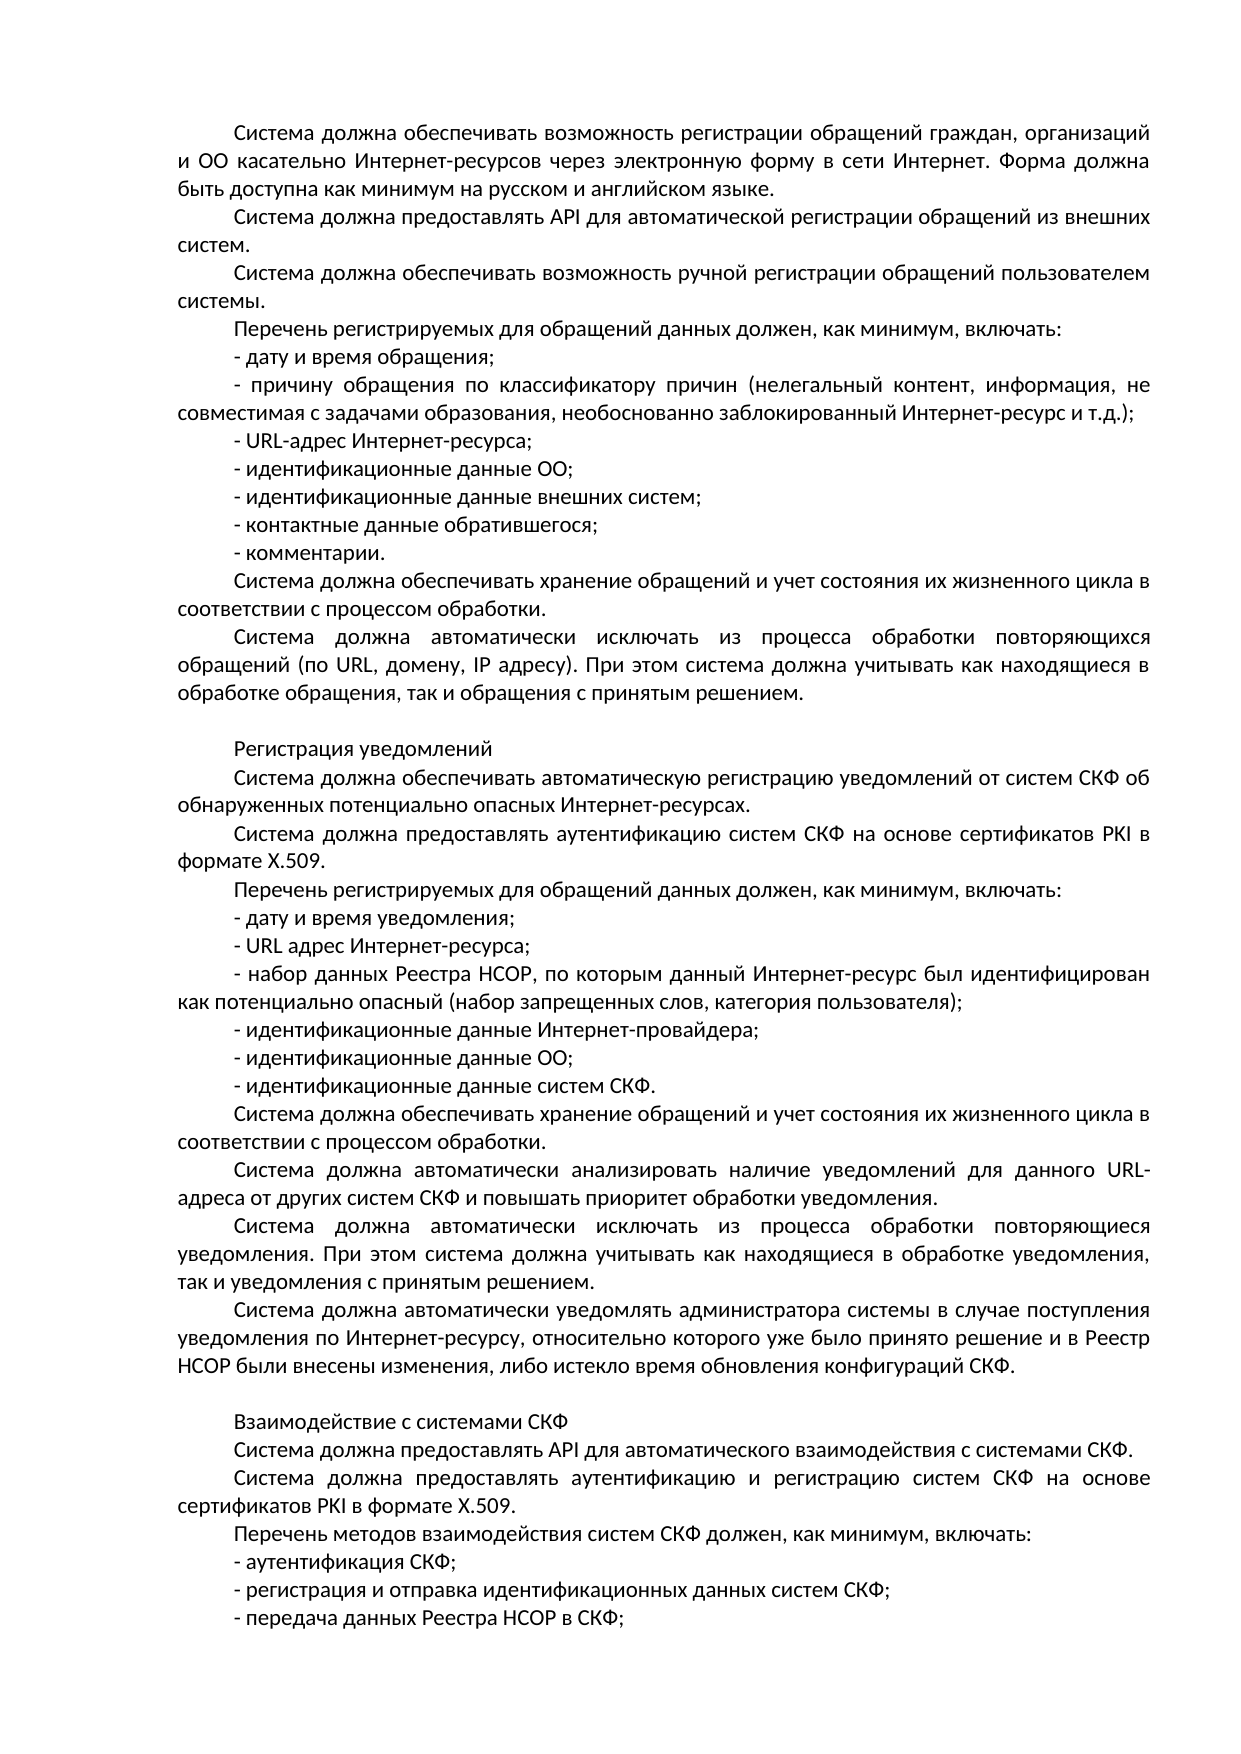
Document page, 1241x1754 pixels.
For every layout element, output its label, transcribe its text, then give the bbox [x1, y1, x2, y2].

text - передача данных Реестра НСОР в СКФ; [177, 1603, 1152, 1631]
text Система должна предоставлять API для автоматического взаимодействия с системами СКФ. [177, 1435, 1152, 1463]
text - URL адрес Интернет-ресурса; [177, 931, 1152, 959]
text - идентификационные данные ОО; [177, 1043, 1152, 1071]
text Система должна предоставлять аутентификацию систем СКФ на основе сертификатов PKI в формате X.509. [177, 819, 1152, 875]
text Система должна обеспечивать возможность ручной регистрации обращений пользователем системы. [177, 258, 1152, 314]
text Система должна обеспечивать хранение обращений и учет состояния их жизненного цикла в соответствии с процессом обработки. [177, 566, 1152, 622]
text - аутентификация СКФ; [177, 1547, 1152, 1575]
text - идентификационные данные систем СКФ. [177, 1071, 1152, 1099]
text - регистрация и отправка идентификационных данных систем СКФ; [177, 1575, 1152, 1603]
text - дату и время обращения; [177, 342, 1152, 370]
text Система должна предоставлять аутентификацию и регистрацию систем СКФ на основе сертификатов PKI в формате X.509. [177, 1463, 1152, 1519]
text Система должна предоставлять API для автоматической регистрации обращений из внешних систем. [177, 202, 1152, 258]
text Система должна автоматически уведомлять администратора системы в случае поступления уведомления по Интернет-ресурсу, относительно которого уже было принято решение и в Реестр НСОР были внесены изменения, либо истекло время обновления конфигураций СКФ. [177, 1295, 1152, 1379]
text - дату и время уведомления; [177, 903, 1152, 931]
text - контактные данные обратившегося; [177, 510, 1152, 538]
text Система должна автоматически исключать из процесса обработки повторяющихся обращений (по URL, домену, IP адресу). При этом система должна учитывать как находящиеся в обработке обращения, так и обращения с принятым решением. [177, 622, 1152, 707]
text - идентификационные данные внешних систем; [177, 482, 1152, 510]
text Перечень регистрируемых для обращений данных должен, как минимум, включать: [177, 314, 1152, 342]
text - идентификационные данные ОО; [177, 454, 1152, 482]
text Система должна обеспечивать возможность регистрации обращений граждан, организаций и ОО касательно Интернет-ресурсов через электронную форму в сети Интернет. Форма должна быть доступна как минимум на русском и английском языке. [177, 118, 1152, 202]
text Перечень регистрируемых для обращений данных должен, как минимум, включать: [177, 875, 1152, 903]
text Система должна автоматически исключать из процесса обработки повторяющиеся уведомления. При этом система должна учитывать как находящиеся в обработке уведомления, так и уведомления с принятым решением. [177, 1211, 1152, 1295]
text - причину обращения по классификатору причин (нелегальный контент, информация, не совместимая с задачами образования, необоснованно заблокированный Интернет-ресурс и т.д.); [177, 370, 1152, 426]
text Регистрация уведомлений [177, 734, 1152, 763]
text - набор данных Реестра НСОР, по которым данный Интернет-ресурс был идентифицирован как потенциально опасный (набор запрещенных слов, категория пользователя); [177, 959, 1152, 1015]
text Перечень методов взаимодействия систем СКФ должен, как минимум, включать: [177, 1519, 1152, 1547]
text - идентификационные данные Интернет-провайдера; [177, 1015, 1152, 1043]
text Взаимодействие с системами СКФ [177, 1407, 1152, 1435]
text - URL-адрес Интернет-ресурса; [177, 426, 1152, 454]
text Система должна автоматически анализировать наличие уведомлений для данного URL-адреса от других систем СКФ и повышать приоритет обработки уведомления. [177, 1155, 1152, 1211]
text Система должна обеспечивать хранение обращений и учет состояния их жизненного цикла в соответствии с процессом обработки. [177, 1099, 1152, 1155]
text - комментарии. [177, 538, 1152, 566]
text Система должна обеспечивать автоматическую регистрацию уведомлений от систем СКФ об обнаруженных потенциально опасных Интернет-ресурсах. [177, 763, 1152, 819]
